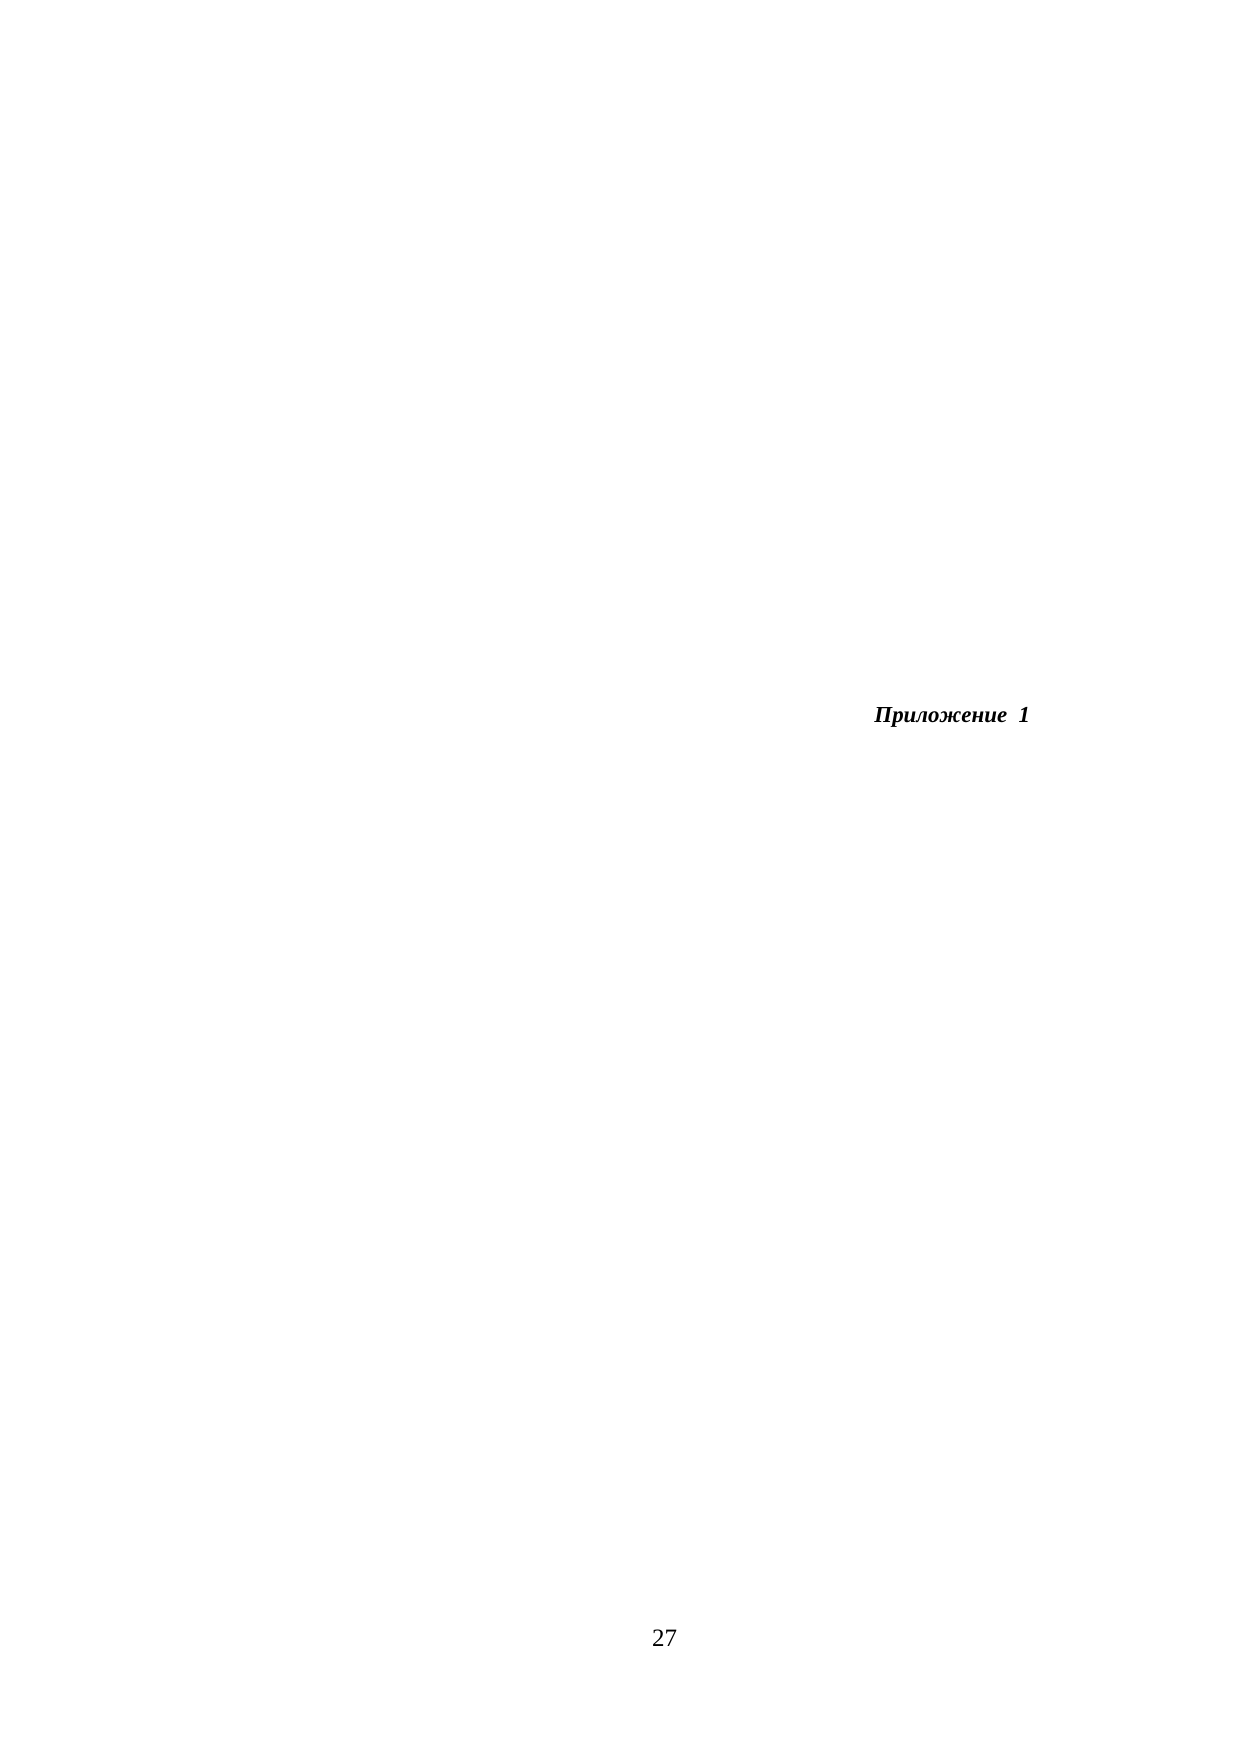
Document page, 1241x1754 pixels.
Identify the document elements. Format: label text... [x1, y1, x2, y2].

text Приложение 1 [177, 701, 1152, 727]
